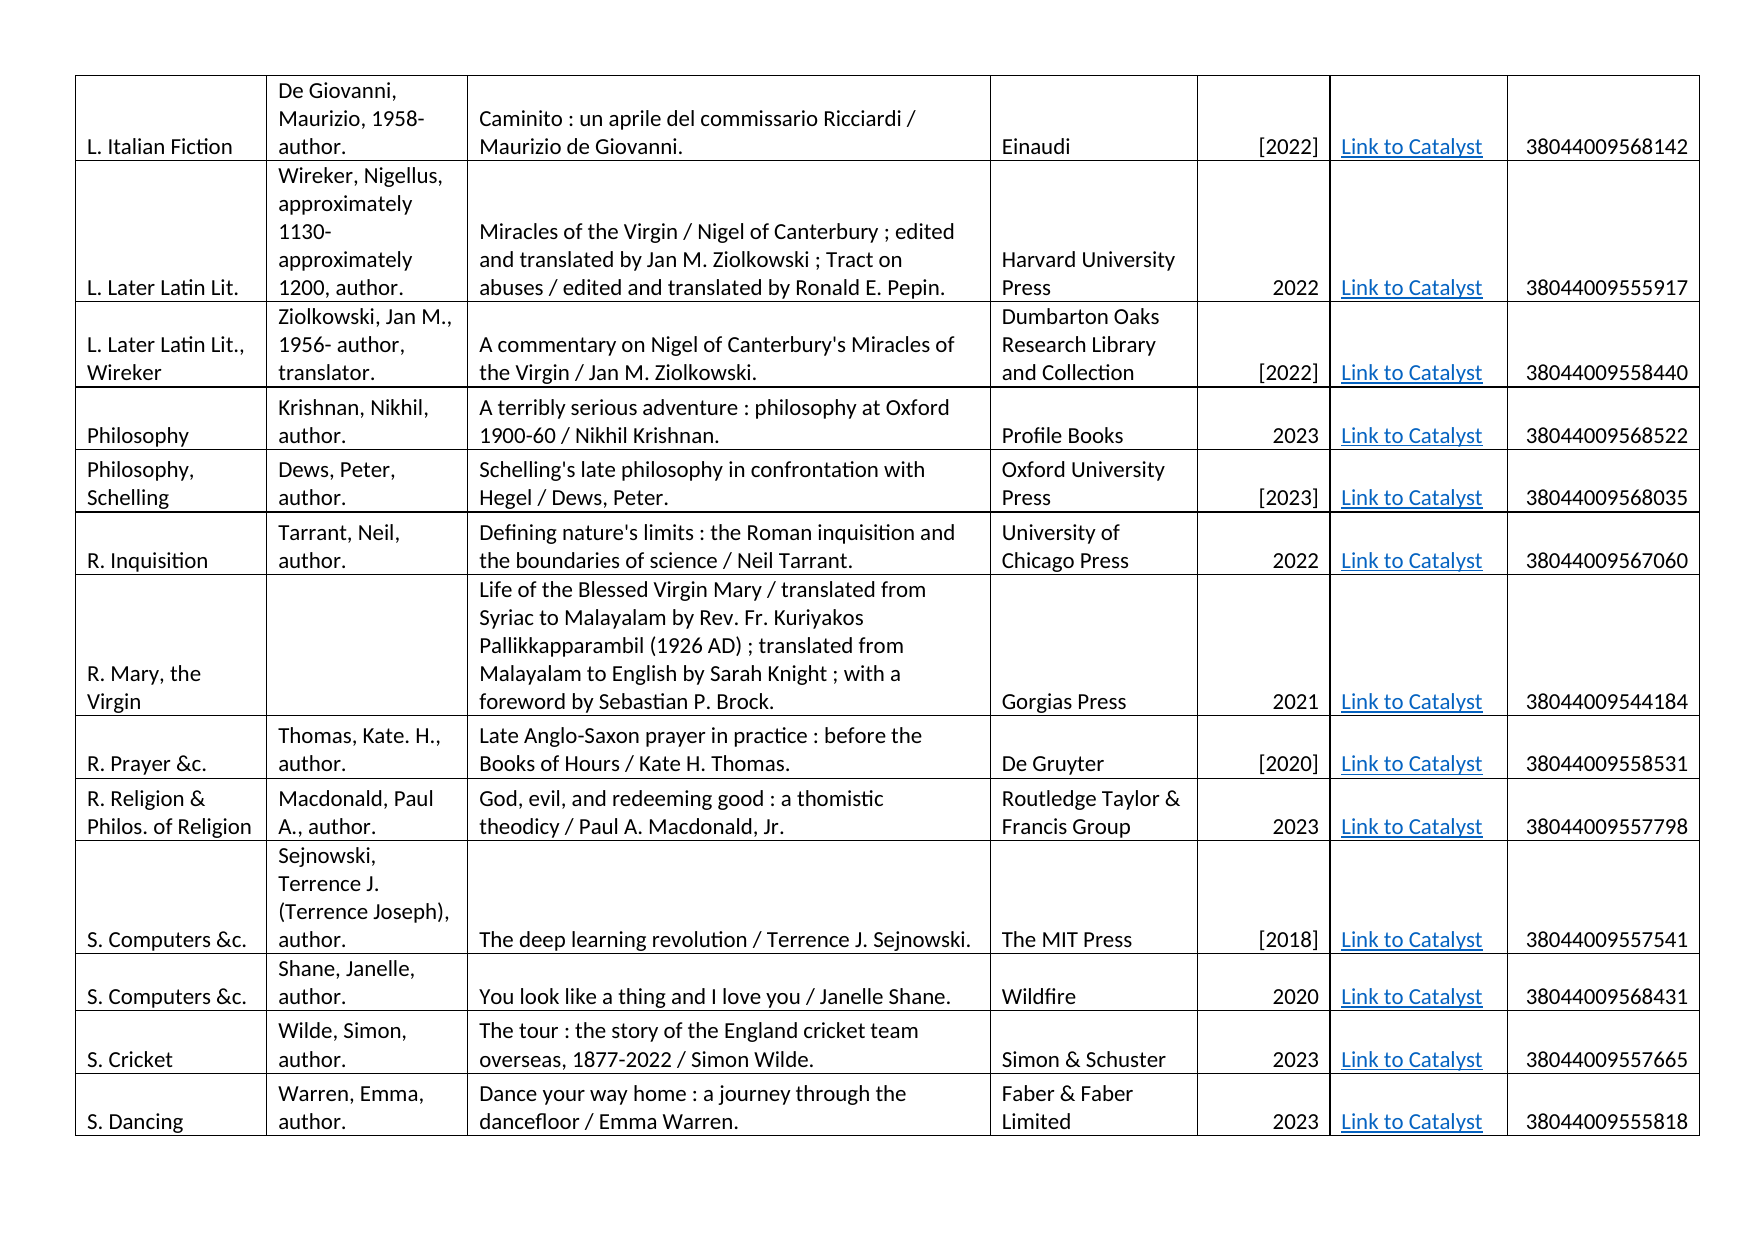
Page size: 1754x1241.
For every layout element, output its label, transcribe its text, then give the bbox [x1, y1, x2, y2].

table_cell The tour : the story of the England cricket team overseas, 1877-2022 / Simon Wilde. [468, 1011, 990, 1073]
table_cell Shane, Janelle, author. [267, 954, 467, 1010]
table_cell 38044009558440 [1508, 302, 1699, 386]
table_cell L. Later Latin Lit. [76, 161, 266, 301]
table_cell Link to Catalyst [1331, 161, 1507, 301]
table_cell Wireker, Nigellus, approximately 1130-approximately 1200, author. [267, 161, 467, 301]
table_cell Tarrant, Neil, author. [267, 513, 467, 574]
table_cell Oxford University Press [991, 450, 1197, 511]
table_cell Link to Catalyst [1331, 1074, 1507, 1135]
table_cell Link to Catalyst [1331, 779, 1507, 840]
table_cell Ziolkowski, Jan M., 1956- author, translator. [267, 302, 467, 386]
table_cell S. Dancing [76, 1074, 266, 1135]
table_cell Einaudi [991, 76, 1197, 160]
table_cell Profile Books [991, 388, 1197, 449]
table_cell De Gruyter [991, 716, 1197, 777]
table_cell R. Prayer &c. [76, 716, 266, 777]
table_cell Faber & Faber Limited [991, 1074, 1197, 1135]
table_cell Wildfire [991, 954, 1197, 1010]
table_cell 38044009558531 [1508, 716, 1699, 777]
table_cell Dumbarton Oaks Research Library and Collection [991, 302, 1197, 386]
table_cell Link to Catalyst [1331, 1011, 1507, 1073]
table_cell L. Later Latin Lit., Wireker [76, 302, 266, 386]
table_cell Miracles of the Virgin / Nigel of Canterbury ; edited and translated by Jan M. Ziolkowski ; Tract on abuses / edited and translated by Ronald E. Pepin. [468, 161, 990, 301]
table_cell 38044009568522 [1508, 388, 1699, 449]
table_cell Life of the Blessed Virgin Mary / translated from Syriac to Malayalam by Rev. Fr. Kuriyakos Pallikkapparambil (1926 AD) ; translated from Malayalam to English by Sarah Knight ; with a foreword by Sebastian P. Brock. [468, 575, 990, 715]
table_cell Link to Catalyst [1331, 388, 1507, 449]
table_cell Dance your way home : a journey through the dancefloor / Emma Warren. [468, 1074, 990, 1135]
table_cell 38044009544184 [1508, 575, 1699, 715]
table_cell Caminito : un aprile del commissario Ricciardi / Maurizio de Giovanni. [468, 76, 990, 160]
table_cell 38044009568142 [1508, 76, 1699, 160]
table_cell A terribly serious adventure : philosophy at Oxford 1900-60 / Nikhil Krishnan. [468, 388, 990, 449]
table_cell Sejnowski, Terrence J. (Terrence Joseph), author. [267, 841, 467, 953]
table_cell [2020] [1198, 716, 1329, 777]
table_cell [267, 575, 467, 715]
table_cell 2021 [1198, 575, 1329, 715]
table_cell Link to Catalyst [1331, 954, 1507, 1010]
table_cell Link to Catalyst [1331, 450, 1507, 511]
table_cell You look like a thing and I love you / Janelle Shane. [468, 954, 990, 1010]
table_cell A commentary on Nigel of Canterbury's Miracles of the Virgin / Jan M. Ziolkowski. [468, 302, 990, 386]
table_cell Philosophy [76, 388, 266, 449]
table_cell De Giovanni, Maurizio, 1958- author. [267, 76, 467, 160]
table_cell 2023 [1198, 1011, 1329, 1073]
table_cell R. Religion & Philos. of Religion [76, 779, 266, 840]
table_cell 38044009557665 [1508, 1011, 1699, 1073]
table_cell 38044009568035 [1508, 450, 1699, 511]
table_cell Wilde, Simon, author. [267, 1011, 467, 1073]
table_cell 2023 [1198, 1074, 1329, 1135]
table_cell God, evil, and redeeming good : a thomistic theodicy / Paul A. Macdonald, Jr. [468, 779, 990, 840]
table_cell 38044009567060 [1508, 513, 1699, 574]
table_cell 38044009555818 [1508, 1074, 1699, 1135]
table_cell R. Inquisition [76, 513, 266, 574]
table_cell Defining nature's limits : the Roman inquisition and the boundaries of science / Neil Tarrant. [468, 513, 990, 574]
table_cell 2022 [1198, 161, 1329, 301]
table_cell Link to Catalyst [1331, 302, 1507, 386]
table_cell Harvard University Press [991, 161, 1197, 301]
table_cell The MIT Press [991, 841, 1197, 953]
table_cell 38044009568431 [1508, 954, 1699, 1010]
table_cell Macdonald, Paul A., author. [267, 779, 467, 840]
table_cell Warren, Emma, author. [267, 1074, 467, 1135]
table_cell [2022] [1198, 302, 1329, 386]
table_cell L. Italian Fiction [76, 76, 266, 160]
table_cell 38044009557798 [1508, 779, 1699, 840]
table_cell [2018] [1198, 841, 1329, 953]
table_cell Link to Catalyst [1331, 716, 1507, 777]
table_cell Routledge Taylor & Francis Group [991, 779, 1197, 840]
table_cell Schelling's late philosophy in confrontation with Hegel / Dews, Peter. [468, 450, 990, 511]
table_cell [2023] [1198, 450, 1329, 511]
table_cell 2022 [1198, 513, 1329, 574]
table_cell Link to Catalyst [1331, 513, 1507, 574]
table_cell Thomas, Kate. H., author. [267, 716, 467, 777]
table_cell Dews, Peter, author. [267, 450, 467, 511]
table_cell 2020 [1198, 954, 1329, 1010]
table_cell University of Chicago Press [991, 513, 1197, 574]
table_cell Link to Catalyst [1331, 841, 1507, 953]
table_cell 2023 [1198, 388, 1329, 449]
table_cell Simon & Schuster [991, 1011, 1197, 1073]
table_cell S. Computers &c. [76, 954, 266, 1010]
table_cell S. Cricket [76, 1011, 266, 1073]
table_cell 2023 [1198, 779, 1329, 840]
table_cell 38044009555917 [1508, 161, 1699, 301]
table_cell Late Anglo-Saxon prayer in practice : before the Books of Hours / Kate H. Thomas. [468, 716, 990, 777]
table_cell R. Mary, the Virgin [76, 575, 266, 715]
table_cell Krishnan, Nikhil, author. [267, 388, 467, 449]
table_cell The deep learning revolution / Terrence J. Sejnowski. [468, 841, 990, 953]
table_cell Gorgias Press [991, 575, 1197, 715]
table_cell Link to Catalyst [1331, 76, 1507, 160]
table_cell [2022] [1198, 76, 1329, 160]
table_cell S. Computers &c. [76, 841, 266, 953]
table_cell 38044009557541 [1508, 841, 1699, 953]
table_cell Link to Catalyst [1331, 575, 1507, 715]
table_cell Philosophy, Schelling [76, 450, 266, 511]
